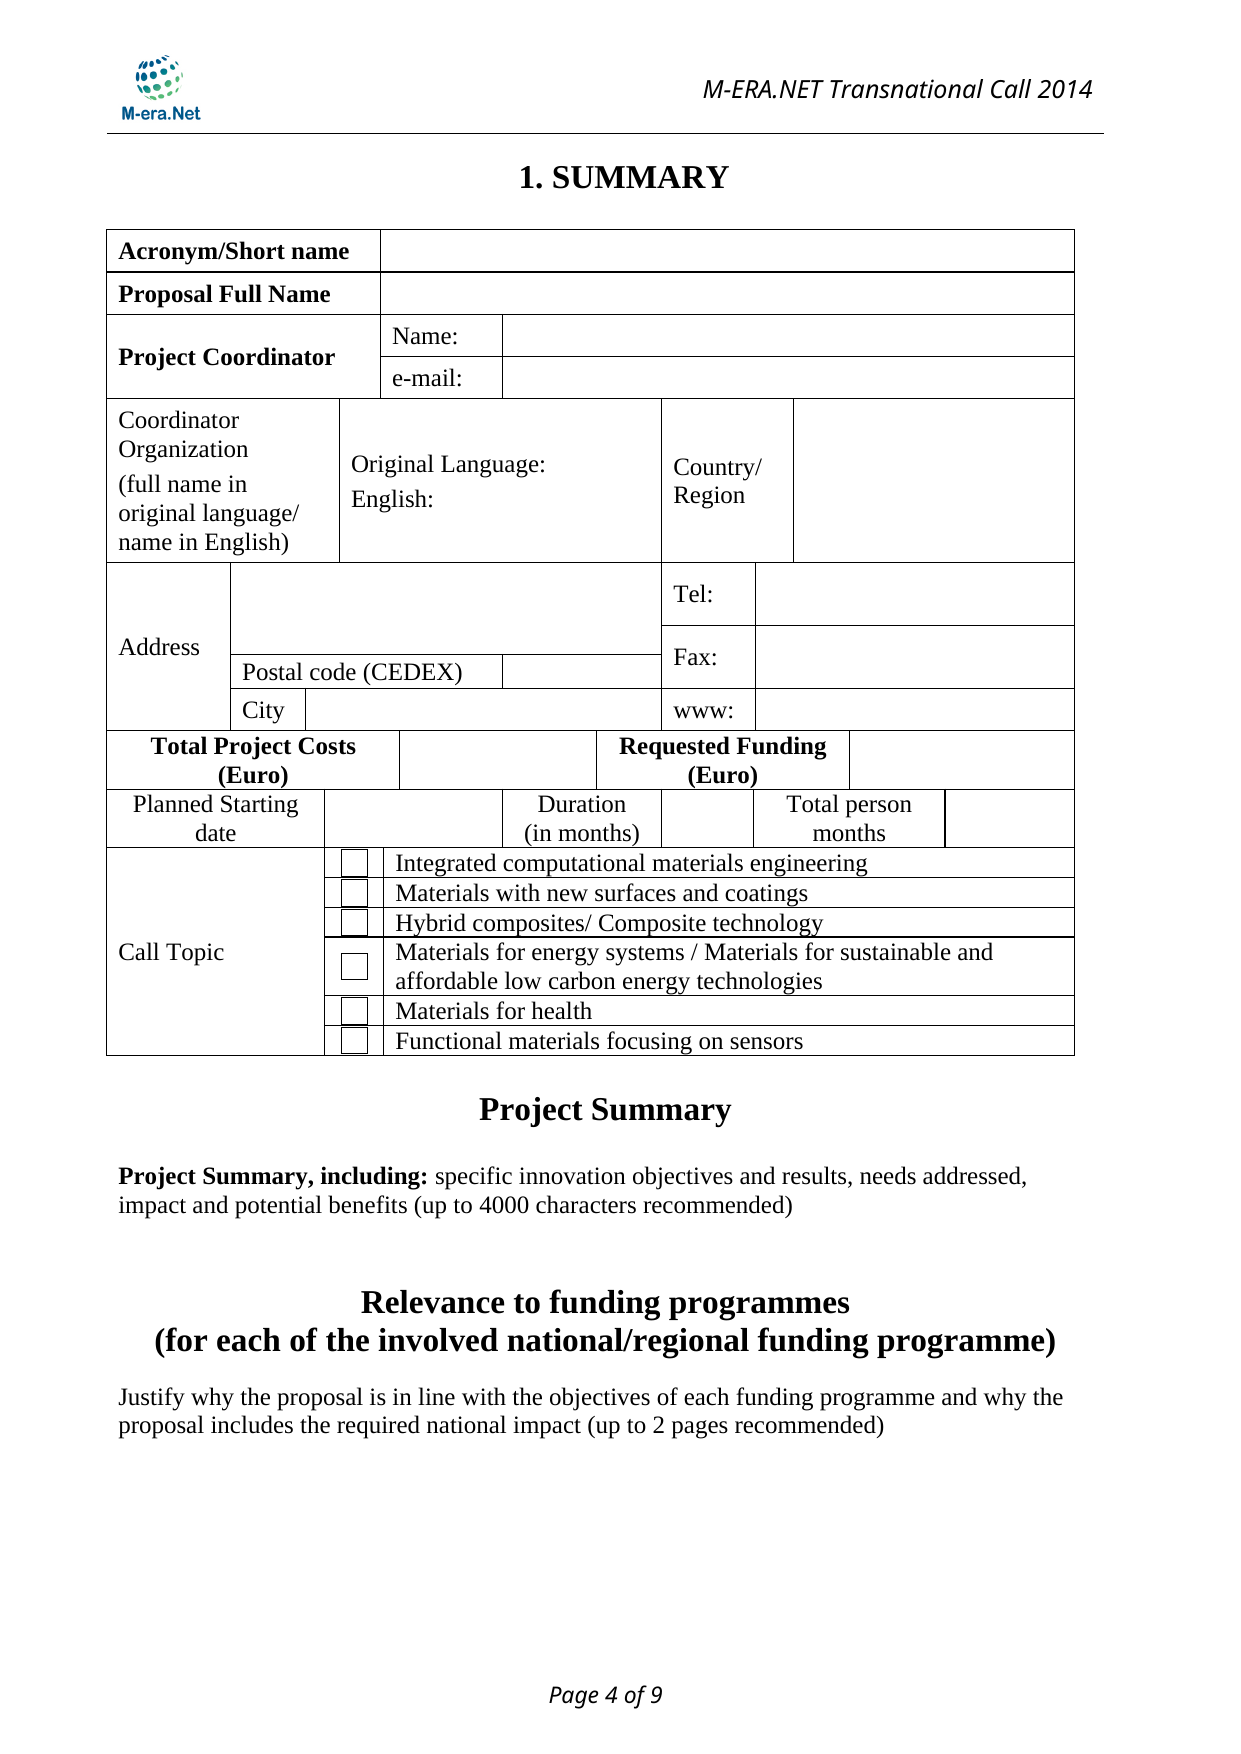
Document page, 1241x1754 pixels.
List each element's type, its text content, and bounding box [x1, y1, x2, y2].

table_cell Name: [381, 315, 502, 356]
table_cell City [231, 689, 305, 730]
table_cell www: [662, 689, 755, 730]
table_cell Integrated computational materials engineering [384, 848, 1074, 877]
table_cell Materials for energy systems / Materials for sustainable and affordable low carbon energy technologies [384, 938, 1074, 995]
table_cell [231, 563, 661, 654]
text Relevance to funding programmes [118, 1282, 1092, 1321]
table_cell [946, 790, 1074, 847]
table_cell [325, 1026, 383, 1054]
table_cell Hybrid composites/ Composite technology [384, 908, 1074, 936]
table_cell Duration (in months) [503, 790, 661, 847]
table_cell Materials for health [384, 996, 1074, 1025]
table_cell [503, 315, 1074, 356]
text Justify why the proposal is in line with the objectives of each funding programme and why the proposal includes the required national impact (up to 2 pages recommended) [118, 1382, 1092, 1439]
table_cell Total Project Costs (Euro) [107, 731, 399, 788]
table_cell [325, 790, 502, 847]
table_cell Tel: [662, 563, 755, 625]
table_cell [503, 357, 1074, 398]
table_cell [325, 878, 383, 907]
table_cell [794, 399, 1074, 562]
table_cell Proposal Full Name [107, 273, 380, 314]
table_header [381, 230, 1074, 271]
table_cell [400, 731, 596, 788]
table_cell [325, 938, 383, 995]
text Project Summary [118, 1089, 1092, 1127]
table_cell Planned Starting date [107, 790, 324, 847]
text (for each of the involved national/regional funding programme) [118, 1321, 1092, 1359]
table_cell [306, 689, 661, 730]
table_cell Country/ Region [662, 399, 793, 562]
table_cell [756, 626, 1074, 688]
table_cell Fax: [662, 626, 755, 688]
table_cell [503, 655, 661, 688]
table_cell Materials with new surfaces and coatings [384, 878, 1074, 907]
table_cell Call Topic [107, 848, 324, 1054]
table_cell [325, 848, 383, 877]
table_header Acronym/Short name [107, 230, 380, 271]
table_cell [325, 996, 383, 1025]
table_cell Requested Funding (Euro) [597, 731, 849, 788]
table_cell Address [107, 563, 230, 730]
picture [118, 44, 202, 129]
table_cell Postal code (CEDEX) [231, 655, 502, 688]
table_cell Functional materials focusing on sensors [384, 1026, 1074, 1054]
text Project Summary, including: specific innovation objectives and results, needs addressed, impact and potential benefits (up to 4000 characters recommended) [118, 1161, 1092, 1218]
table_cell [756, 563, 1074, 625]
table_cell [381, 273, 1074, 314]
text 1. SUMMARY [155, 157, 1092, 196]
table_cell Coordinator Organization (full name in original language/ name in English) [107, 399, 339, 562]
table_cell Original Language: English: [340, 399, 661, 562]
table_cell Total person months [754, 790, 944, 847]
table_cell [850, 731, 1074, 788]
table_cell Project Coordinator [107, 315, 380, 398]
table_cell [662, 790, 753, 847]
table_cell e-mail: [381, 357, 502, 398]
table_cell [325, 908, 383, 936]
table_cell [756, 689, 1074, 730]
